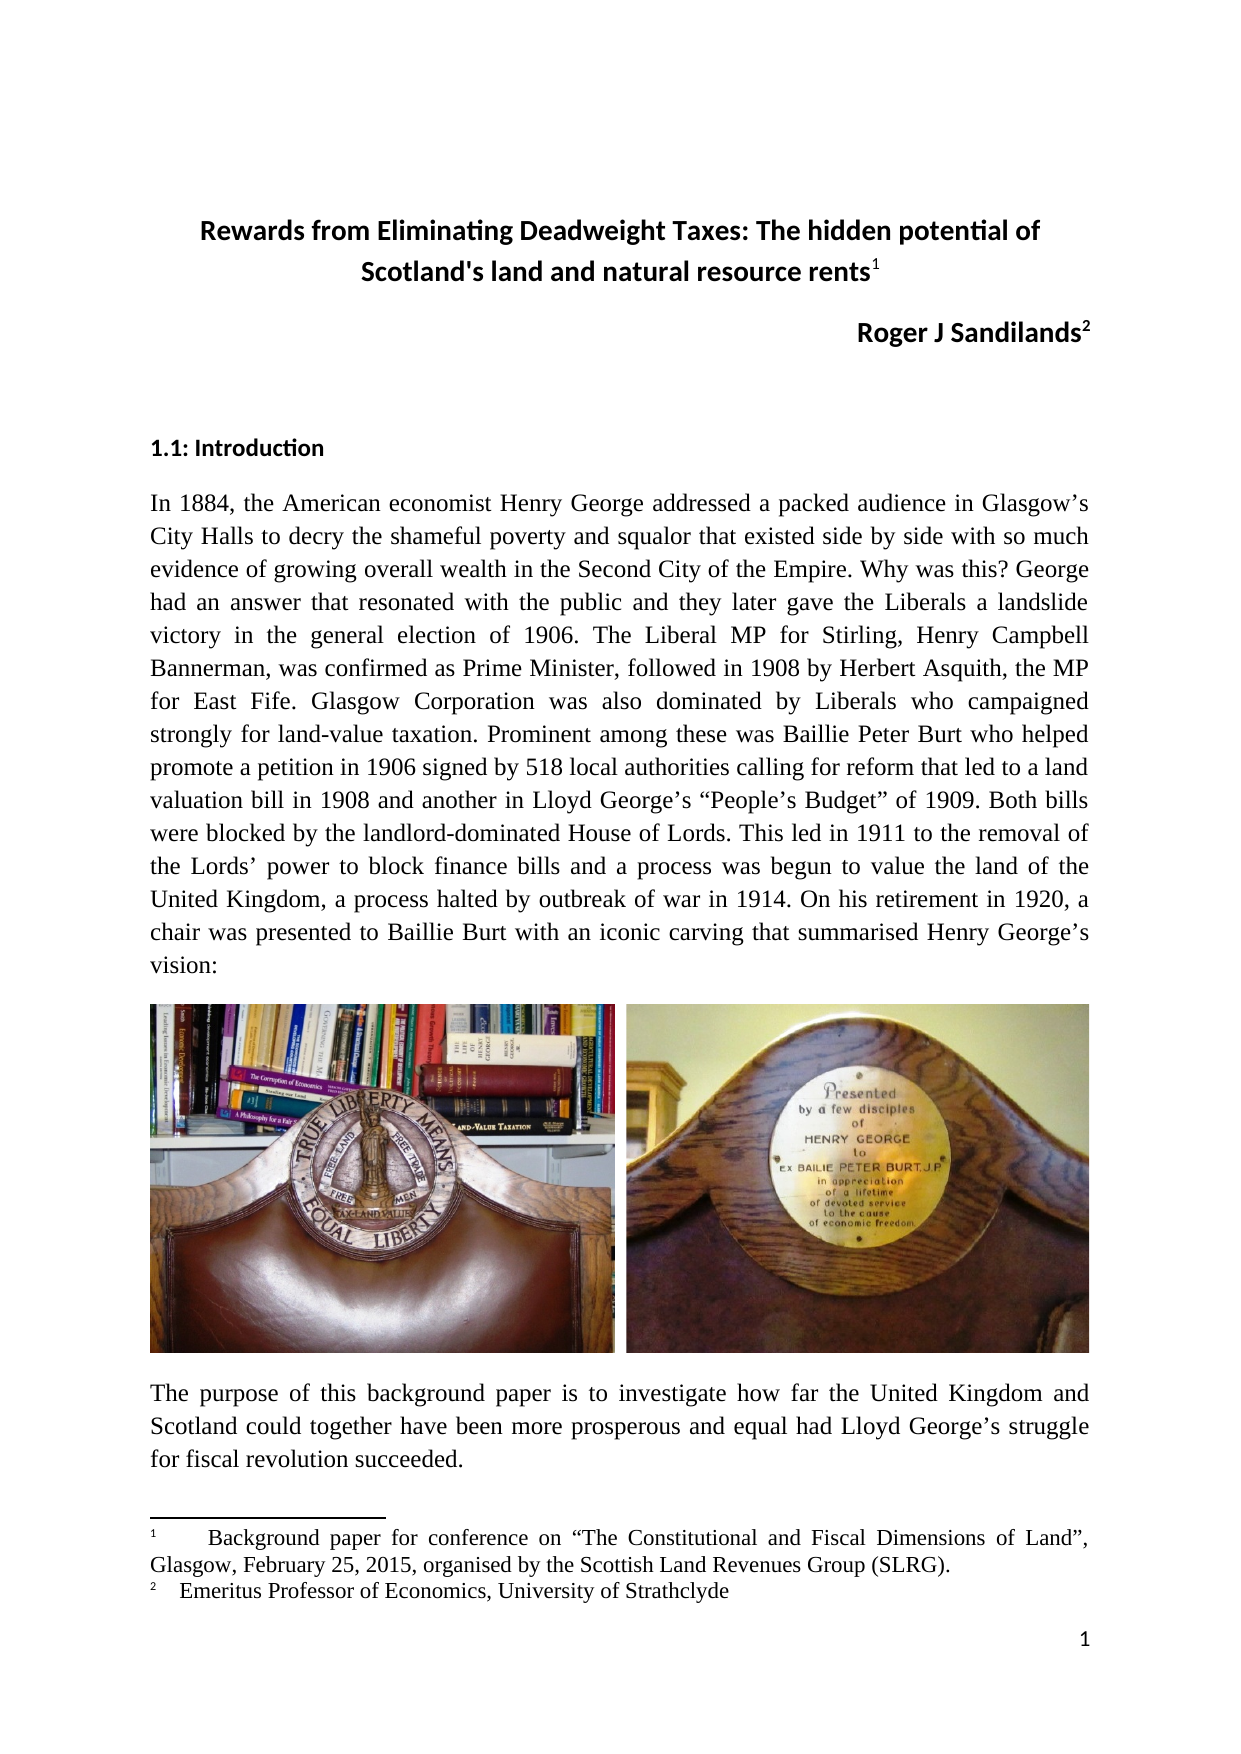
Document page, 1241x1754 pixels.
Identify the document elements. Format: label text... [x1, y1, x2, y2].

picture [626, 1004, 1090, 1353]
text Roger J Sandilands [150, 314, 1090, 350]
text The purpose of this background paper is to investigate how far the United Kingdom and Scotland could together have been more prosperous and equal had Lloyd George’s struggle for fiscal revolution succeeded. [150, 1378, 1090, 1473]
text In 1884, the American economist Henry George addressed a packed audience in Glasgow’s City Halls to decry the shameful poverty and squalor that existed side by side with so much evidence of growing overall wealth in the Second City of the Empire. Why was this? George had an answer that resonated with the public and they later gave the Liberals a landslide victory in the general election of 1906. The Liberal MP for Stirling, Henry Campbell Bannerman, was confirmed as Prime Minister, followed in 1908 by Herbert Asquith, the MP for East Fife. Glasgow Corporation was also dominated by Liberals who campaigned strongly for land-value taxation. Prominent among these was Baillie Peter Burt who helped promote a petition in 1906 signed by 518 local authorities calling for reform that led to a land valuation bill in 1908 and another in Lloyd George’s “People’s Budget” of 1909. Both bills were blocked by the landlord-dominated House of Lords. This led in 1911 to the removal of the Lords’ power to block finance bills and a process was begun to value the land of the United Kingdom, a process halted by outbreak of war in 1914. On his retirement in 1920, a chair was presented to Baillie Burt with an iconic carving that summarised Henry George’s vision: [150, 488, 1090, 979]
text 1.1: Introduction [150, 432, 1090, 463]
picture [150, 1004, 615, 1353]
text Rewards from Eliminating Deadweight Taxes: The hidden potential of Scotland's land and natural resource rents [150, 212, 1090, 288]
